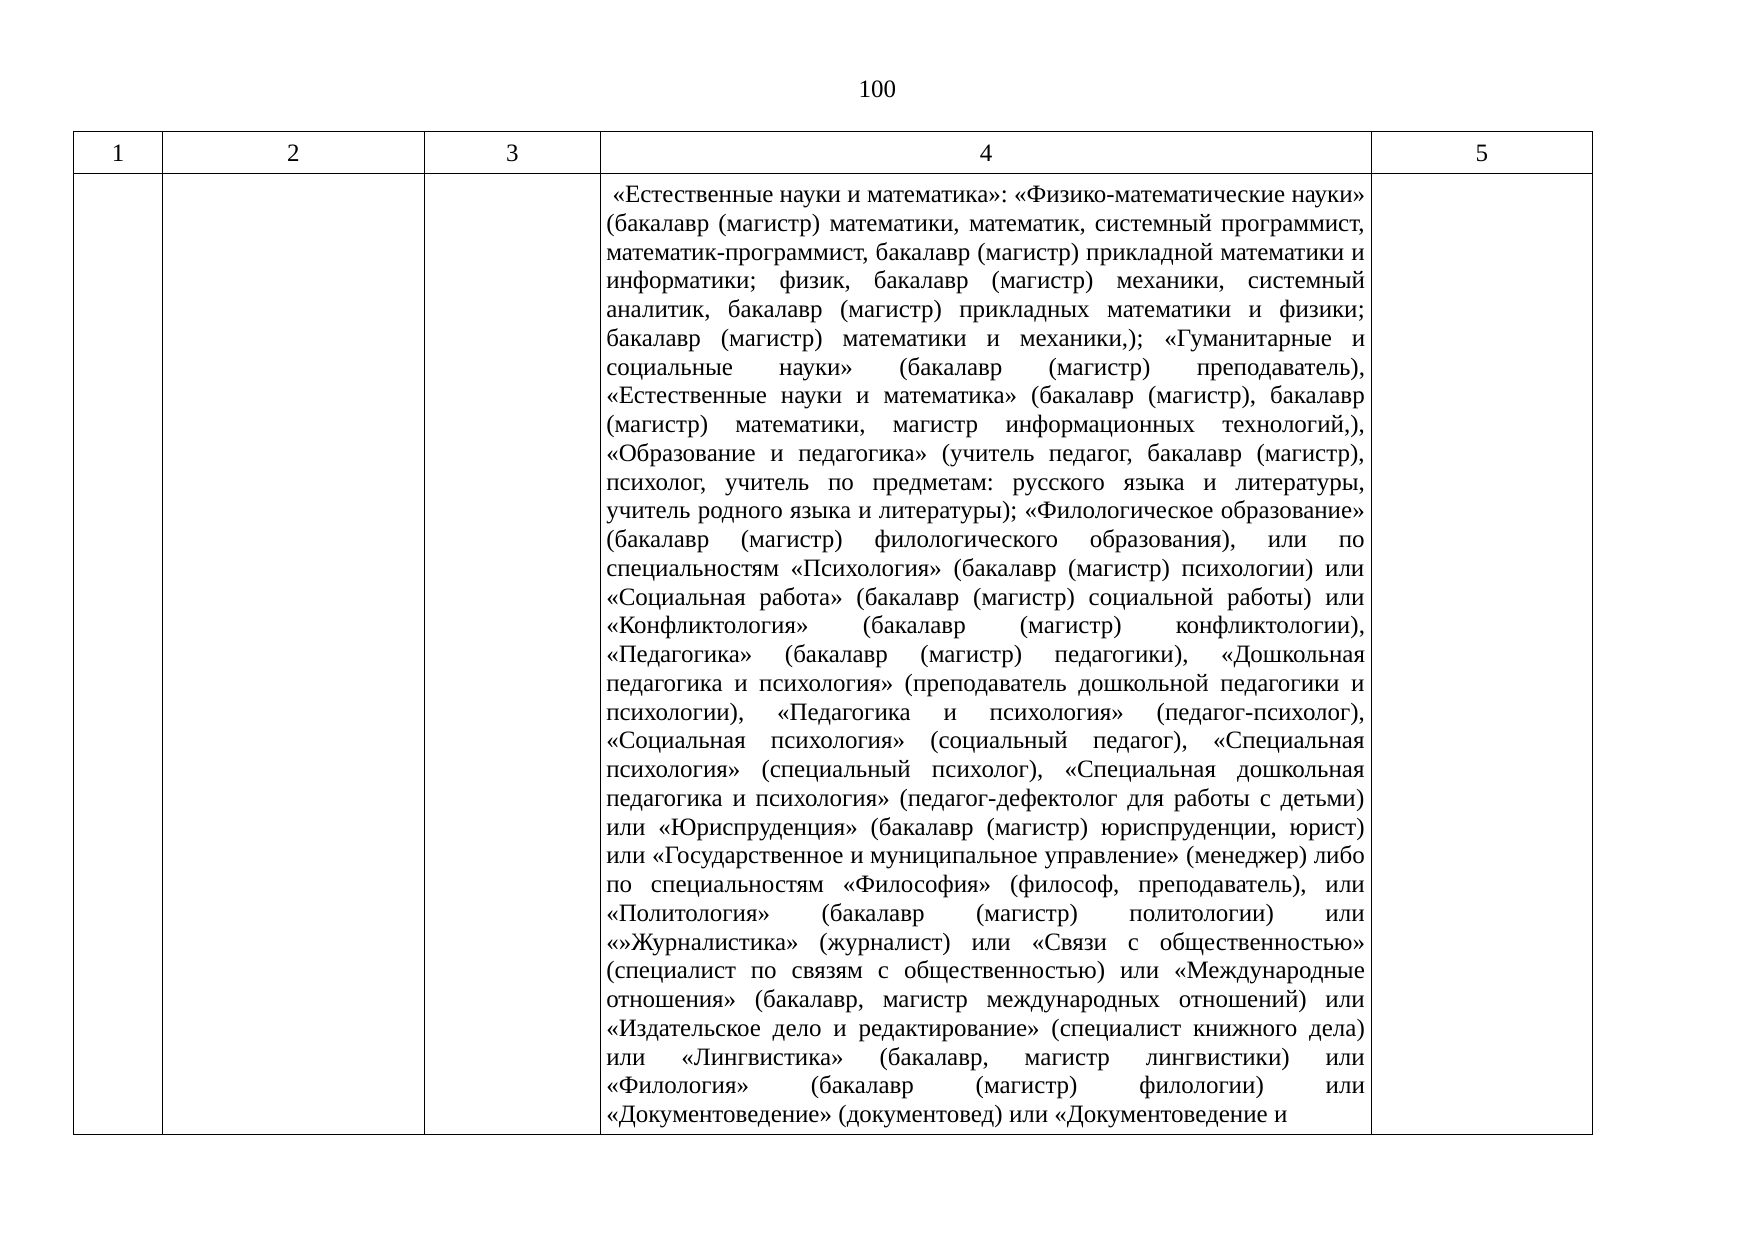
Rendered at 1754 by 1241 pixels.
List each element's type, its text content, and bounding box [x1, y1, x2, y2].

table_header 2 [163, 132, 424, 172]
table_cell «Естественные науки и математика»: «Физико-математические науки» (бакалавр (магистр) математики, математик, системный программист, математик-программист, бакалавр (магистр) прикладной математики и информатики; физик, бакалавр (магистр) механики, системный аналитик, бакалавр (магистр) прикладных математики и физики; бакалавр (магистр) математики и механики,); «Гуманитарные и социальные науки» (бакалавр (магистр) преподаватель), «Естественные науки и математика» (бакалавр (магистр), бакалавр (магистр) математики, магистр информационных технологий,), «Образование и педагогика» (учитель педагог, бакалавр (магистр), психолог, учитель по предметам: русского языка и литературы, учитель родного языка и литературы); «Филологическое образование» (бакалавр (магистр) филологического образования), или по специальностям «Психология» (бакалавр (магистр) психологии) или «Социальная работа» (бакалавр (магистр) социальной работы) или «Конфликтология» (бакалавр (магистр) конфликтологии), «Педагогика» (бакалавр (магистр) педагогики), «Дошкольная педагогика и психология» (преподаватель дошкольной педагогики и психологии), «Педагогика и психология» (педагог-психолог), «Социальная психология» (социальный педагог), «Специальная психология» (специальный психолог), «Специальная дошкольная педагогика и психология» (педагог-дефектолог для работы с детьми) или «Юриспруденция» (бакалавр (магистр) юриспруденции, юрист) или «Государственное и муниципальное управление» (менеджер) либо по специальностям «Философия» (философ, преподаватель), или «Политология» (бакалавр (магистр) политологии) или «»Журналистика» (журналист) или «Связи с общественностью» (специалист по связям с общественностью) или «Международные отношения» (бакалавр, магистр международных отношений) или «Издательское дело и редактирование» (специалист книжного дела) или «Лингвистика» (бакалавр, магистр лингвистики) или «Филология» (бакалавр (магистр) филологии) или «Документоведение» (документовед) или «Документоведение и [601, 174, 1371, 1134]
table_cell [163, 174, 424, 1134]
table_cell [1372, 174, 1592, 1134]
table_cell [425, 174, 600, 1134]
table_header 1 [74, 132, 162, 172]
table_header 4 [601, 132, 1371, 172]
table_header 3 [425, 132, 600, 172]
table_cell [74, 174, 162, 1134]
table_header 5 [1372, 132, 1592, 172]
